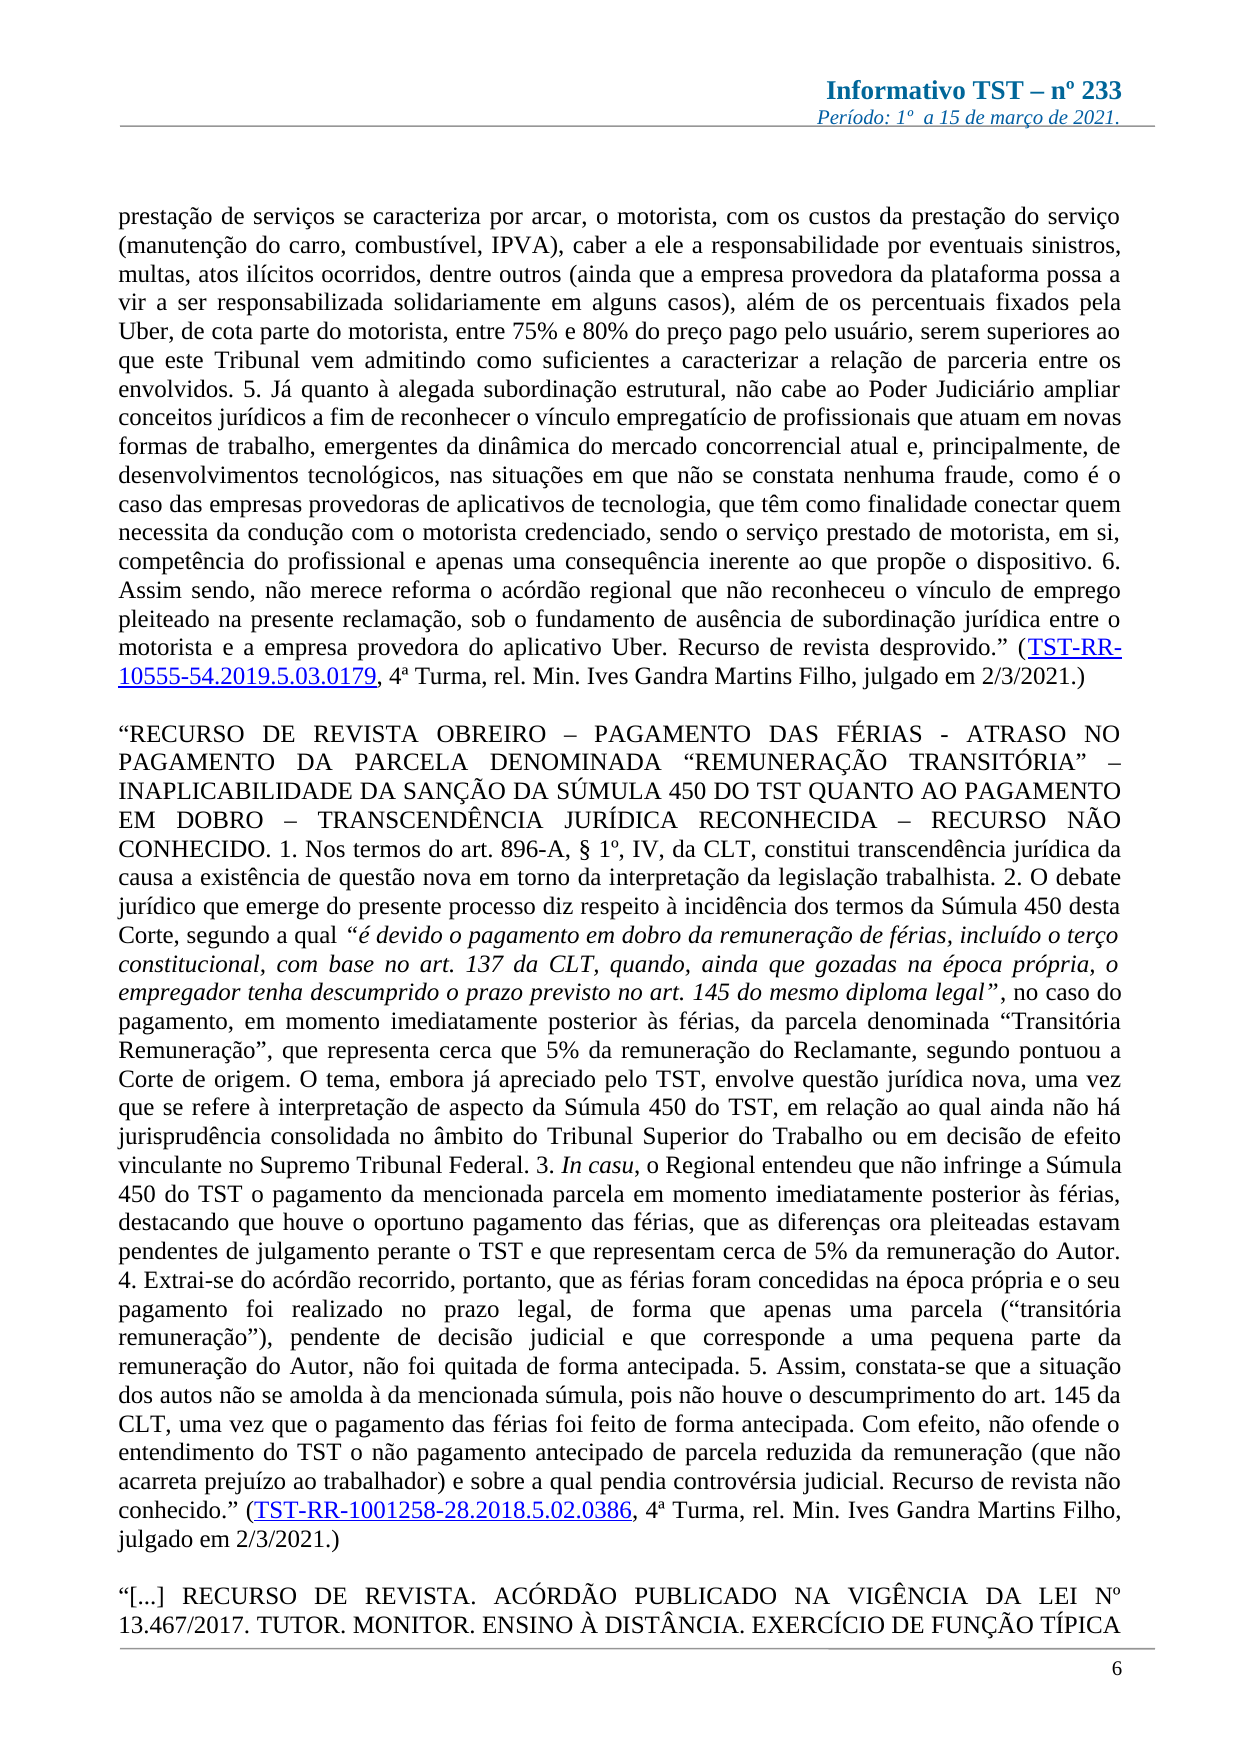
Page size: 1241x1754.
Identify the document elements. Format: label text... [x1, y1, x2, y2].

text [118, 1581, 1122, 1639]
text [118, 201, 1122, 690]
text “RECURSO DE REVISTA OBREIRO – PAGAMENTO DAS FÉRIAS - ATRASO NO PAGAMENTO DA PARCELA DENOMINADA “REMUNERAÇÃO TRANSITÓRIA” – INAPLICABILIDADE DA SANÇÃO DA SÚMULA 450 DO TST QUANTO AO PAGAMENTO EM DOBRO – TRANSCENDÊNCIA JURÍDICA RECONHECIDA – RECURSO NÃO CONHECIDO. 1. Nos termos do art. 896-A, § 1º, IV, da CLT, constitui transcendência jurídica da causa a existência de questão nova em torno da interpretação da legislação trabalhista. 2. O debate jurídico que emerge do presente processo diz respeito à incidência dos termos da Súmula 450 desta Corte, segundo a qual “é devido o pagamento em dobro da remuneração de férias, incluído o terço constitucional, com base no art. 137 da CLT, quando, ainda que gozadas na época própria, o empregador tenha descumprido o prazo previsto no art. 145 do mesmo diploma legal”, no caso do pagamento, em momento imediatamente posterior às férias, da parcela denominada “Transitória Remuneração”, que representa cerca que 5% da remuneração do Reclamante, segundo pontuou a Corte de origem. O tema, embora já apreciado pelo TST, envolve questão jurídica nova, uma vez que se refere à interpretação de aspecto da Súmula 450 do TST, em relação ao qual ainda não há jurisprudência consolidada no âmbito do Tribunal Superior do Trabalho ou em decisão de efeito vinculante no Supremo Tribunal Federal. 3. In casu, o Regional entendeu que não infringe a Súmula 450 do TST o pagamento da mencionada parcela em momento imediatamente posterior às férias, destacando que houve o oportuno pagamento das férias, que as diferenças ora pleiteadas estavam pendentes de julgamento perante o TST e que representam cerca de 5% da remuneração do Autor. 4. Extrai-se do acórdão recorrido, portanto, que as férias foram concedidas na época própria e o seu pagamento foi realizado no prazo legal, de forma que apenas uma parcela (“transitória remuneração”), pendente de decisão judicial e que corresponde a uma pequena parte da remuneração do Autor, não foi quitada de forma antecipada. 5. Assim, constata-se que a situação dos autos não se amolda à da mencionada súmula, pois não houve o descumprimento do art. 145 da CLT, uma vez que o pagamento das férias foi feito de forma antecipada. Com efeito, não ofende o entendimento do TST o não pagamento antecipado de parcela reduzida da remuneração (que não acarreta prejuízo ao trabalhador) e sobre a qual pendia controvérsia judicial. Recurso de revista não conhecido.” (TST-RR-1001258-28.2018.5.02.0386, 4ª Turma, rel. Min. Ives Gandra Martins Filho, julgado em 2/3/2021.) [118, 719, 1122, 1552]
